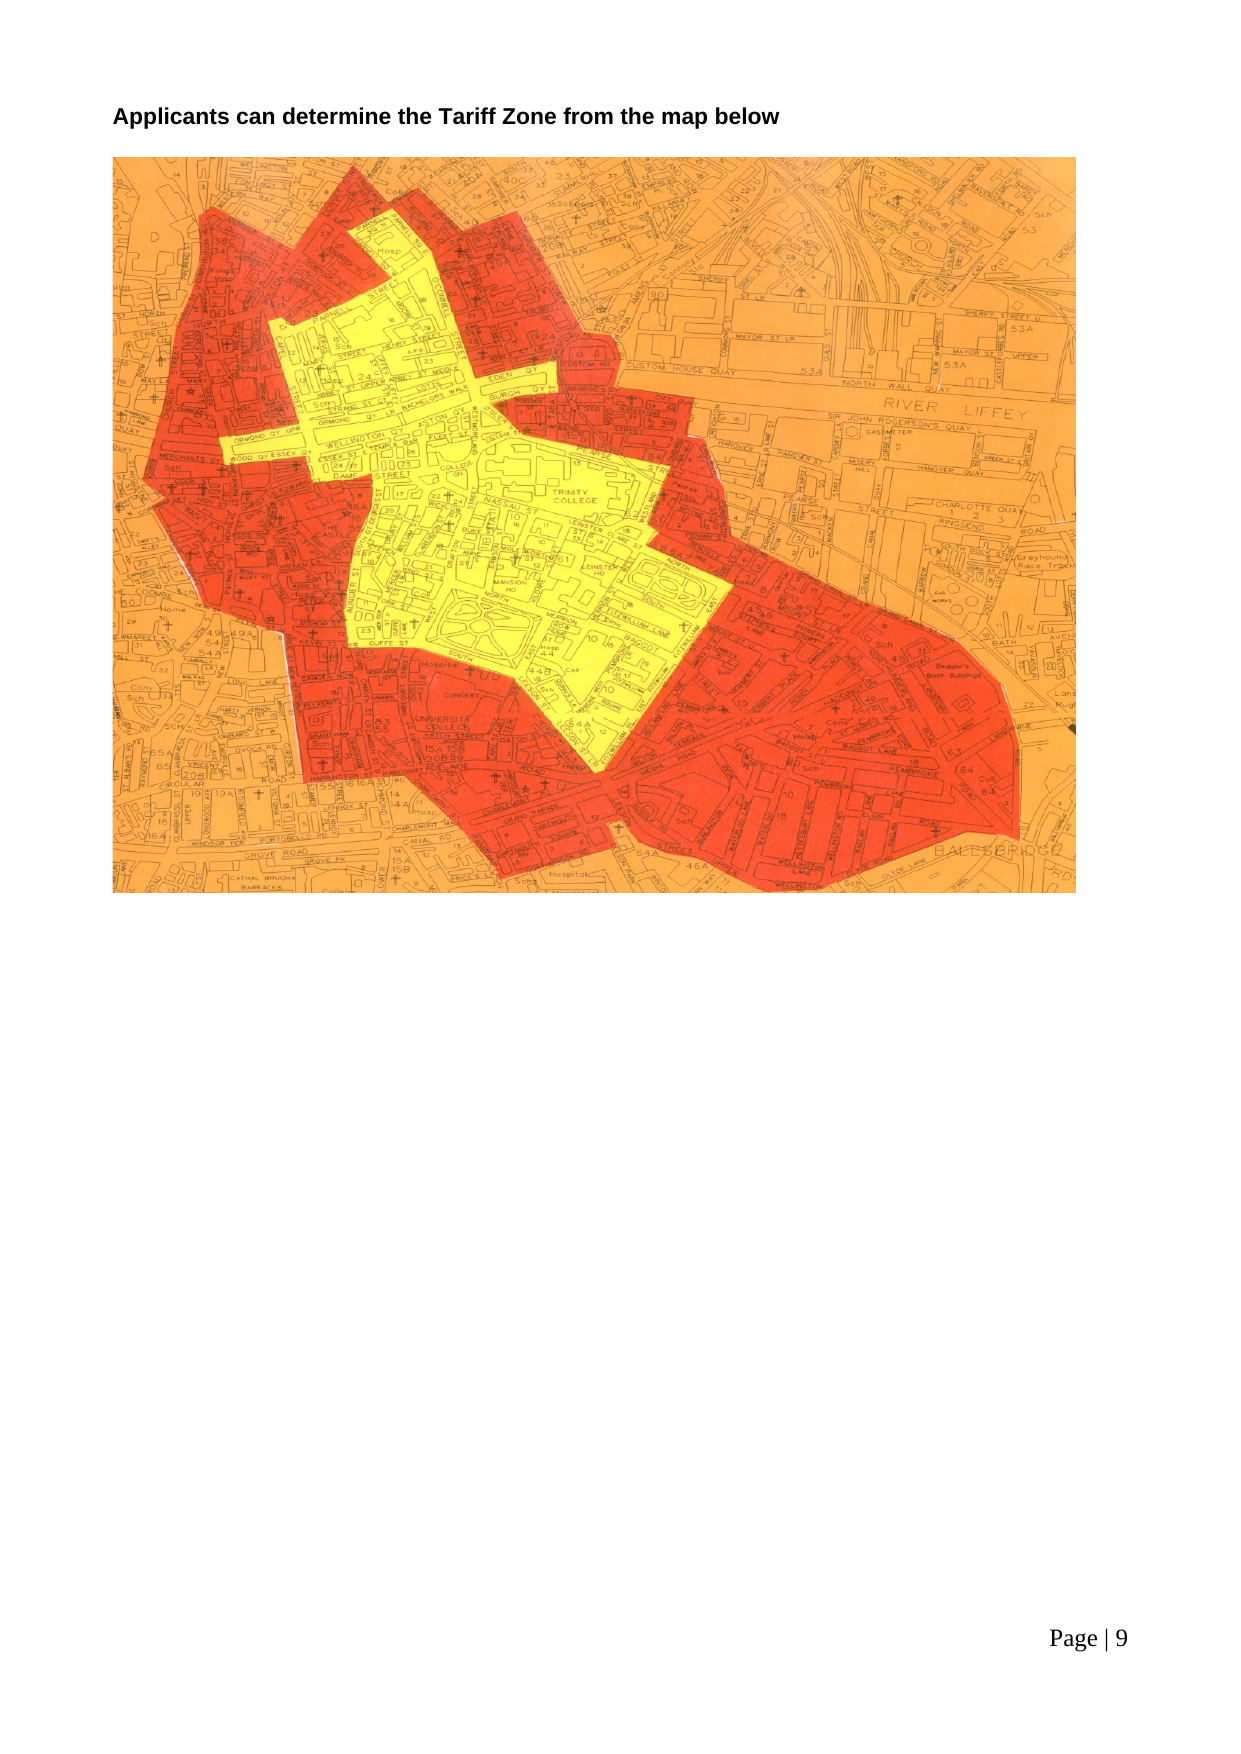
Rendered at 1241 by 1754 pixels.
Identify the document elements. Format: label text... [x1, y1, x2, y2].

picture [112, 157, 1076, 893]
text Applicants can determine the Tariff Zone from the map below [112, 103, 1128, 129]
